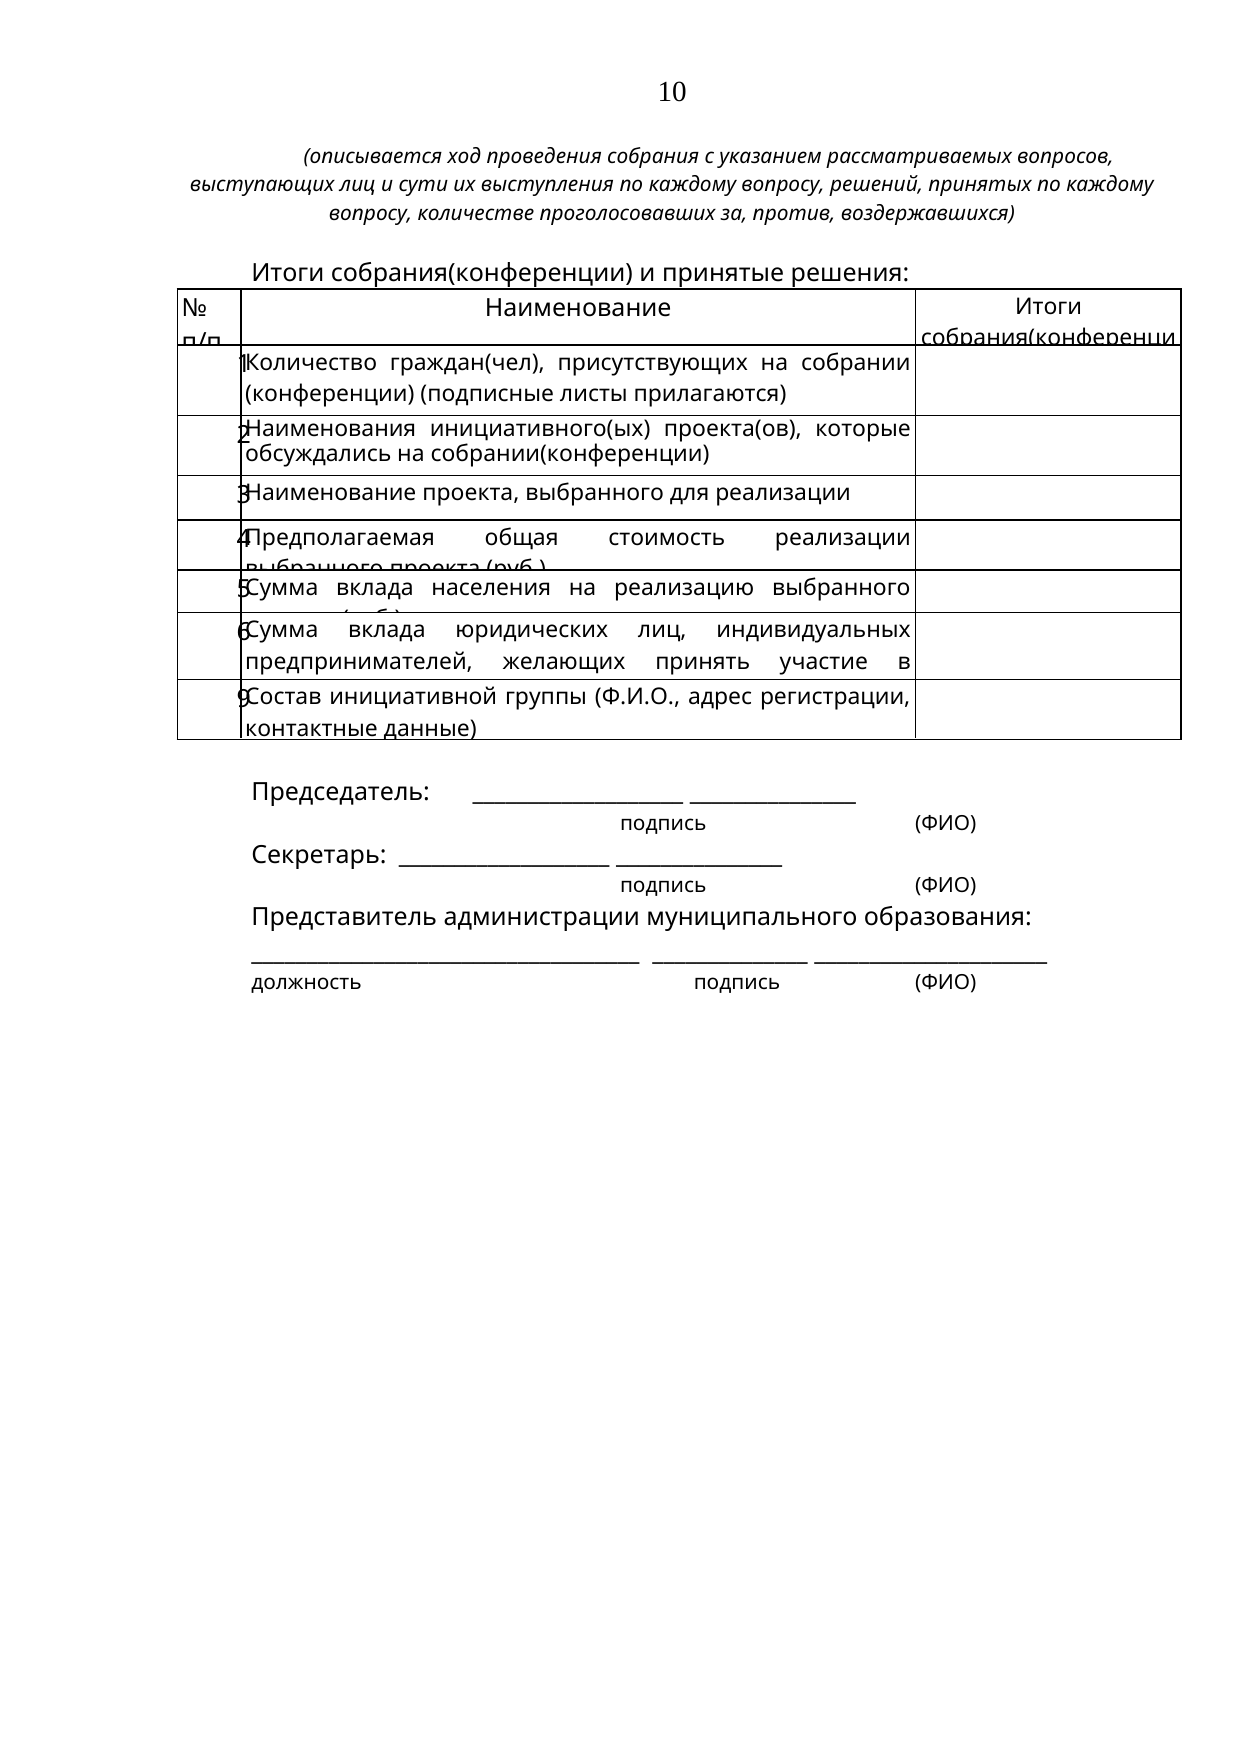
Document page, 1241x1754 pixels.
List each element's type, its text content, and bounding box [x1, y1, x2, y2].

table_cell 4 [178, 521, 240, 569]
table_cell 3 [178, 476, 240, 519]
table_cell Предполагаемая общая стоимость реализации выбранного проекта (руб.) [242, 521, 915, 569]
table_header № п/п [178, 290, 240, 344]
table_cell [916, 613, 1180, 679]
text Секретарь: ___________________ _______________ [177, 837, 1167, 871]
text Председатель: ___________________ _______________ [177, 774, 1167, 808]
text ___________________________________ ______________ _____________________ [177, 933, 1167, 967]
table_header Итоги собрания(конференции) и принятые решения [916, 290, 1180, 344]
table_cell Сумма вклада населения на реализацию выбранного проекта (руб.) [242, 571, 915, 612]
table_cell [916, 476, 1180, 519]
text (описывается ход проведения собрания с указанием рассматриваемых вопросов, выступающих лиц и сути их выступления по каждому вопросу, решений, принятых по каждому вопросу, количестве проголосовавших за, против, воздержавшихся) [177, 141, 1167, 226]
text Итоги собрания(конференции) и принятые решения: [177, 254, 1167, 288]
table_cell Состав инициативной группы (Ф.И.О., адрес регистрации, контактные данные) [242, 680, 915, 738]
table_cell 1 [178, 346, 240, 415]
table_cell Наименования инициативного(ых) проекта(ов), которые обсуждались на собрании(конференции) [242, 416, 915, 475]
text должность подпись (ФИО) [177, 967, 1167, 996]
text подпись (ФИО) [177, 808, 1167, 837]
table_cell Сумма вклада юридических лиц, индивидуальных предпринимателей, желающих принять участие в проекте (руб.) [242, 613, 915, 679]
table_cell [916, 571, 1180, 612]
text подпись (ФИО) [177, 871, 1167, 899]
table_header Наименование [242, 290, 915, 344]
table_cell 9 [178, 680, 240, 738]
table_cell [916, 521, 1180, 569]
table_cell Наименование проекта, выбранного для реализации [242, 476, 915, 519]
table_cell Количество граждан(чел), присутствующих на собрании (конференции) (подписные листы прилагаются) [242, 346, 915, 415]
table_cell 2 [178, 416, 240, 475]
table_cell 6 [178, 613, 240, 679]
text Представитель администрации муниципального образования: [177, 899, 1167, 933]
table_cell [916, 416, 1180, 475]
table_cell [916, 346, 1180, 415]
table_cell [916, 680, 1180, 738]
table_cell 5 [178, 571, 240, 612]
